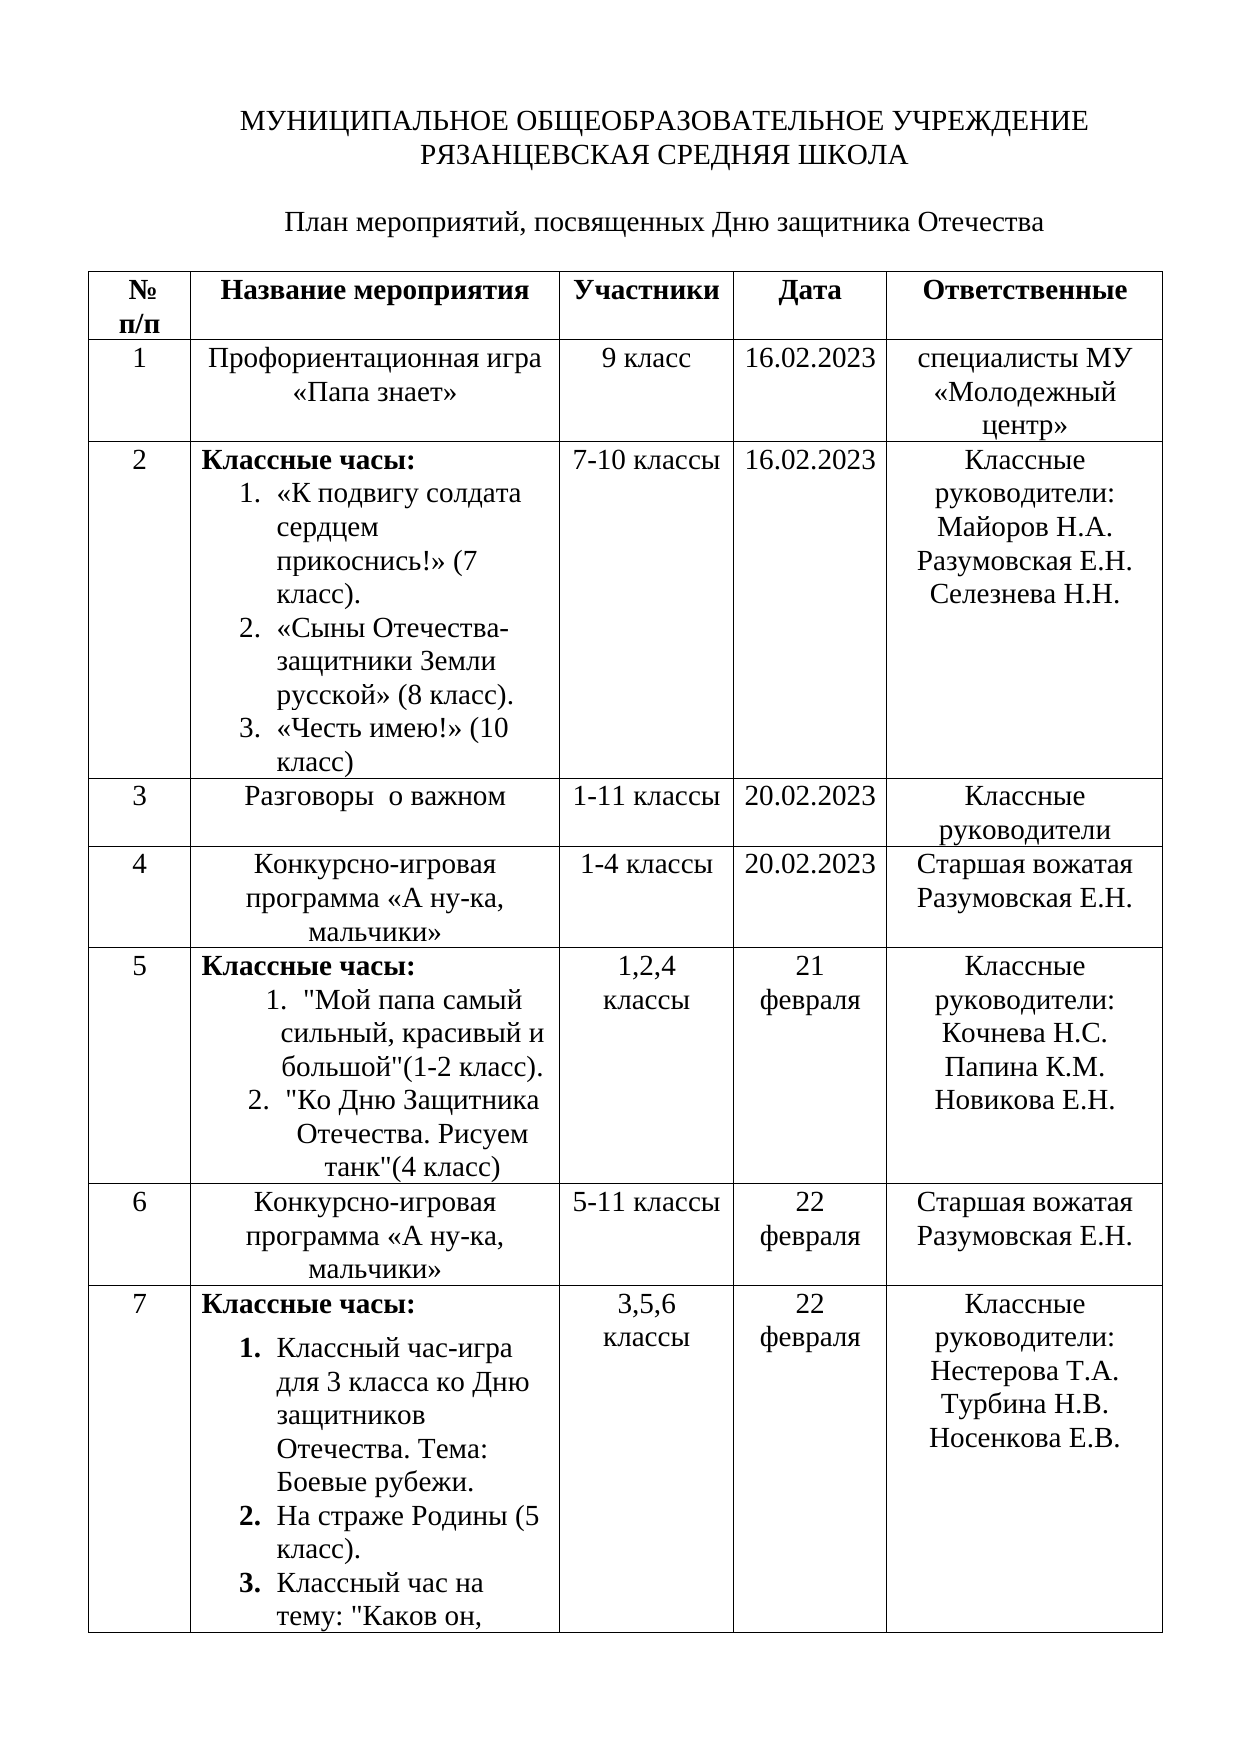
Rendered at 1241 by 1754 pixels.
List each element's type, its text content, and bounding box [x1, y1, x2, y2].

table_cell 5-11 классы [560, 1184, 733, 1285]
table_header Название мероприятия [191, 272, 559, 339]
table_header Ответственные [887, 272, 1162, 339]
table_cell 20.02.2023 [734, 779, 886, 846]
table_cell Профориентационная игра «Папа знает» [191, 340, 559, 441]
table_cell 7 [89, 1286, 190, 1632]
table_cell 1-11 классы [560, 779, 733, 846]
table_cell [191, 1286, 559, 1632]
text МУНИЦИПАЛЬНОЕ ОБЩЕОБРАЗОВАТЕЛЬНОЕ УЧРЕЖДЕНИЕ РЯЗАНЦЕВСКАЯ СРЕДНЯЯ ШКОЛА [177, 103, 1152, 171]
table_cell Классные часы: «К подвигу солдата сердцем прикоснись!» (7 класс). «Сыны Отечества-защитники Земли русской» (8 класс). «Честь имею!» (10 класс) [354, 442, 559, 777]
table_cell 3 [89, 779, 190, 846]
table_cell Классные руководители: Майоров Н.А. Разумовская Е.Н. Селезнева Н.Н. [887, 442, 1162, 777]
table_cell 5 [89, 948, 190, 1183]
table_cell 7-10 классы [560, 442, 733, 777]
table_cell 3,5,6 классы [560, 1286, 733, 1632]
text План мероприятий, посвященных Дню защитника Отечества [177, 204, 1152, 238]
table_cell Разговоры о важном [191, 779, 559, 846]
table_cell Конкурсно-игровая программа «А ну-ка, мальчики» [191, 847, 559, 947]
table_cell 1,2,4 классы [560, 948, 733, 1183]
table_cell Старшая вожатая Разумовская Е.Н. [887, 847, 1162, 947]
table_cell Конкурсно-игровая программа «А ну-ка, мальчики» [191, 1184, 559, 1285]
table_cell 6 [89, 1184, 190, 1285]
table_cell Классные руководители [887, 779, 1162, 846]
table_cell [887, 1286, 1162, 1632]
table_cell 16.02.2023 [734, 340, 886, 441]
table_cell 4 [89, 847, 190, 947]
table_cell специалисты МУ «Молодежный центр» [887, 340, 1162, 441]
table_cell 21 февраля [734, 948, 886, 1183]
table_cell 22 февраля [734, 1184, 886, 1285]
table_header Участники [560, 272, 733, 339]
table_cell Классные часы: "Мой папа самый сильный, красивый и большой"(1-2 класс). "Ко Дню Защитника Отечества. Рисуем танк"(4 класс) [191, 948, 559, 1183]
table_cell 2 [89, 442, 190, 777]
table_cell Классные руководители: Кочнева Н.С. Папина К.М. Новикова Е.Н. [887, 948, 1162, 1183]
table_cell 16.02.2023 [734, 442, 886, 777]
table_cell 9 класс [560, 340, 733, 441]
table_cell 20.02.2023 [734, 847, 886, 947]
table_header Дата [734, 272, 886, 339]
table_cell 1 [89, 340, 190, 441]
table_cell 1-4 классы [560, 847, 733, 947]
table_cell Классные часы: «К подвигу солдата сердцем прикоснись!» (7 класс). «Сыны Отечества-защитники Земли русской» (8 класс). «Честь имею!» (10 класс) [191, 442, 276, 777]
table_cell 22 февраля [734, 1286, 886, 1632]
table_cell Старшая вожатая Разумовская Е.Н. [887, 1184, 1162, 1285]
table_header № п/п [89, 272, 190, 339]
